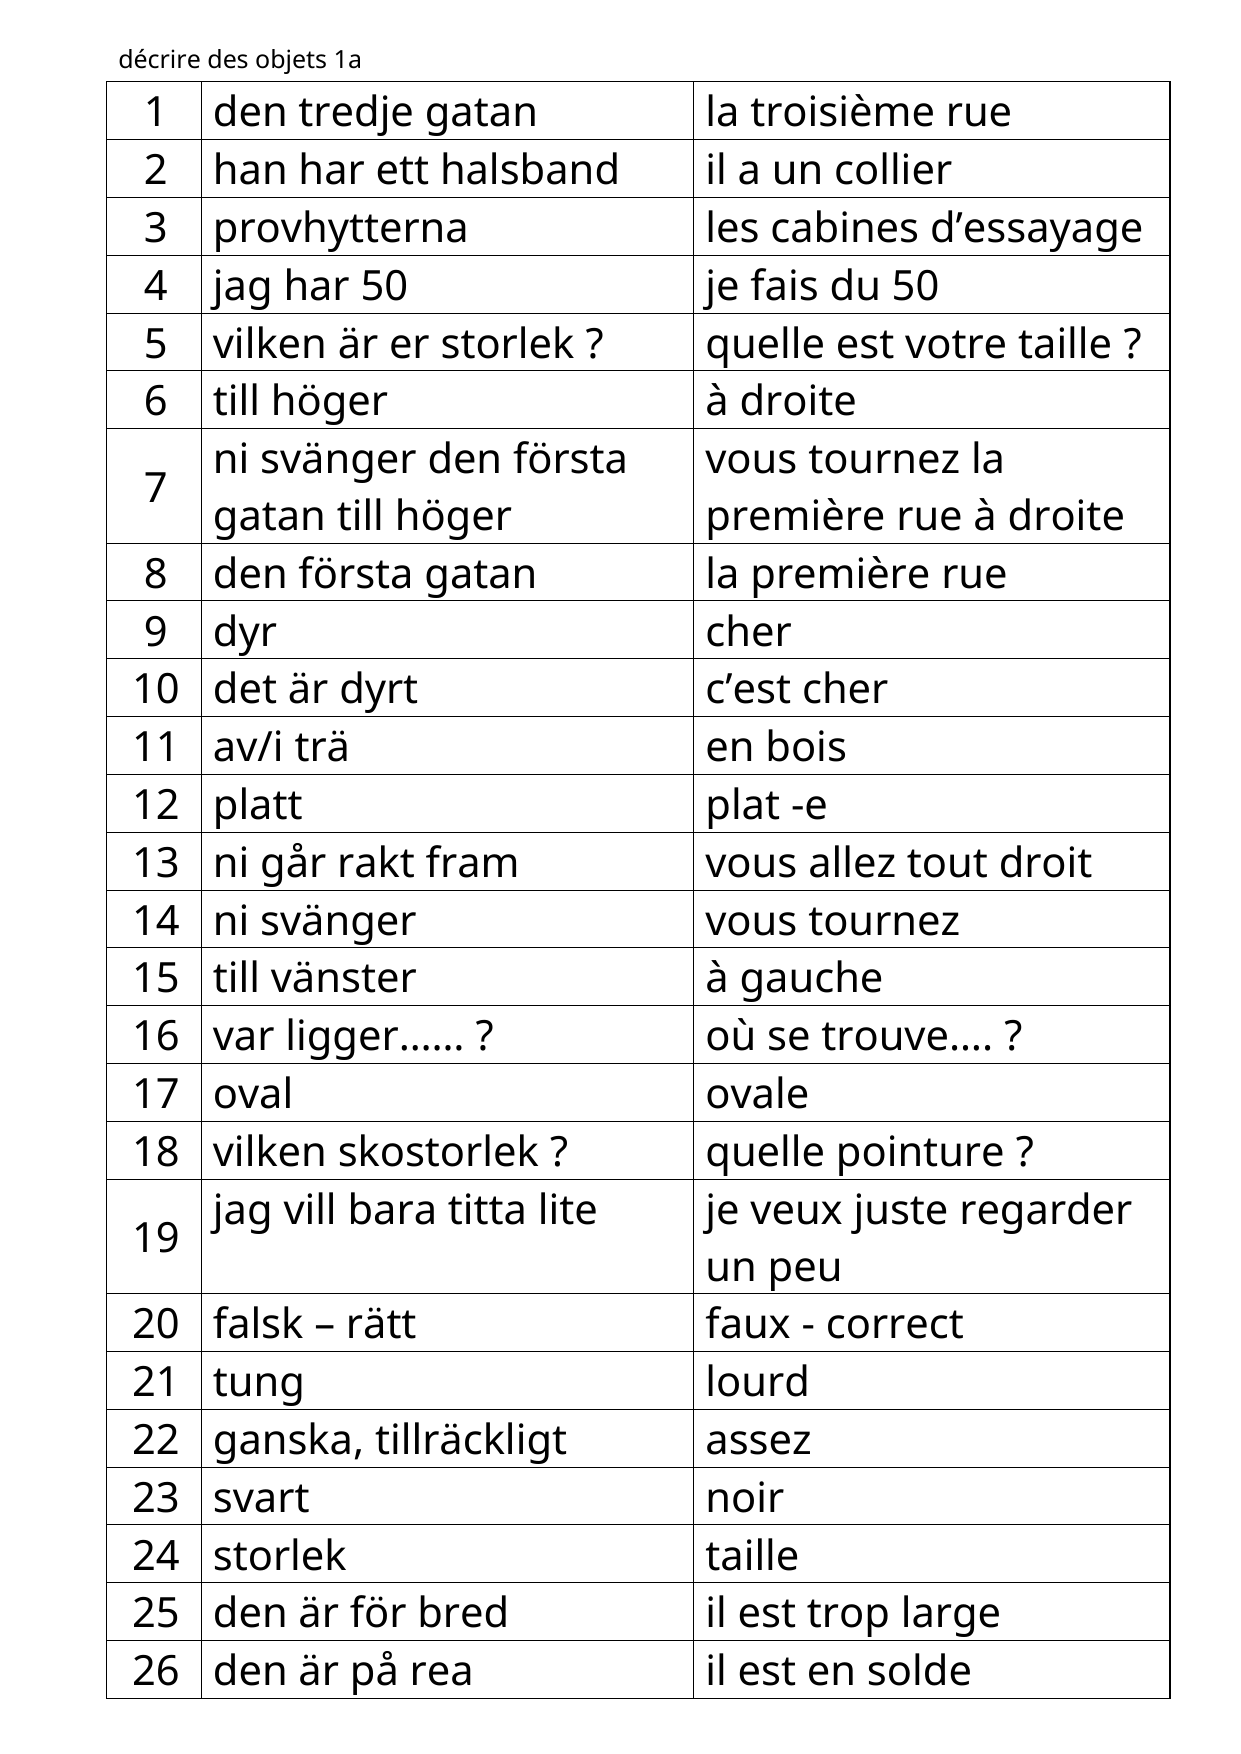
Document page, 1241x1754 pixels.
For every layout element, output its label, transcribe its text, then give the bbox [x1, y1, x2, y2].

table_cell [107, 1352, 201, 1409]
table_cell ni går rakt fram [202, 833, 693, 889]
table_cell var ligger…… ? [202, 1006, 693, 1063]
table_cell en bois [694, 717, 1169, 774]
table_cell [107, 948, 201, 1005]
table_cell vilken är er storlek ? [202, 314, 693, 370]
table_cell den är för bred [202, 1583, 693, 1640]
table_cell [107, 314, 201, 370]
table_cell [107, 833, 201, 889]
table_cell il est trop large [694, 1583, 1169, 1640]
table_cell [107, 256, 201, 312]
table_cell [107, 775, 201, 832]
table_cell je fais du 50 [694, 256, 1169, 312]
table_cell falsk – rätt [202, 1294, 693, 1351]
table_cell [107, 601, 201, 658]
table_cell dyr [202, 601, 693, 658]
table_cell oval [202, 1064, 693, 1121]
table_cell [107, 1468, 201, 1524]
table_cell jag vill bara titta lite [202, 1180, 693, 1293]
table_cell à gauche [694, 948, 1169, 1005]
table_cell den är på rea [202, 1641, 693, 1698]
table_cell till vänster [202, 948, 693, 1005]
table_cell [107, 1064, 201, 1121]
table_cell [107, 1410, 201, 1467]
table_cell ganska, tillräckligt [202, 1410, 693, 1467]
table_cell av/i trä [202, 717, 693, 774]
table_cell c’est cher [694, 659, 1169, 716]
table_cell vous tournez la première rue à droite [694, 429, 1169, 543]
table_cell till höger [202, 371, 693, 428]
table_cell à droite [694, 371, 1169, 428]
table_cell cher [694, 601, 1169, 658]
table_cell la première rue [694, 544, 1169, 600]
table_cell platt [202, 775, 693, 832]
table_cell det är dyrt [202, 659, 693, 716]
table_cell tung [202, 1352, 693, 1409]
table_cell vilken skostorlek ? [202, 1122, 693, 1178]
table_cell [107, 1294, 201, 1351]
table_cell den första gatan [202, 544, 693, 600]
table_cell svart [202, 1468, 693, 1524]
table_cell lourd [694, 1352, 1169, 1409]
table_header [107, 82, 201, 139]
table_cell [107, 1583, 201, 1640]
table_cell plat -e [694, 775, 1169, 832]
table_header den tredje gatan [202, 82, 693, 139]
table_cell [107, 1641, 201, 1698]
table_cell [107, 544, 201, 600]
table_cell [107, 717, 201, 774]
table_cell storlek [202, 1525, 693, 1582]
table_cell où se trouve…. ? [694, 1006, 1169, 1063]
table_cell ovale [694, 1064, 1169, 1121]
table_cell taille [694, 1525, 1169, 1582]
table_cell il a un collier [694, 140, 1169, 197]
table_cell [107, 198, 201, 254]
text décrire des objets 1a [118, 41, 1199, 75]
table_cell [107, 1006, 201, 1063]
table_cell ni svänger [202, 891, 693, 947]
table_cell [107, 371, 201, 428]
table_cell [107, 659, 201, 716]
table_cell han har ett halsband [202, 140, 693, 197]
table_cell [107, 140, 201, 197]
table_cell quelle pointure ? [694, 1122, 1169, 1178]
table_cell [107, 429, 201, 543]
table_cell ni svänger den första gatan till höger [202, 429, 693, 543]
table_cell provhytterna [202, 198, 693, 254]
table_cell jag har 50 [202, 256, 693, 312]
table_cell [107, 1525, 201, 1582]
table_header la troisième rue [694, 82, 1169, 139]
table_cell [107, 891, 201, 947]
table_cell vous tournez [694, 891, 1169, 947]
table_cell [107, 1180, 201, 1293]
table_cell noir [694, 1468, 1169, 1524]
table_cell il est en solde [694, 1641, 1169, 1698]
table_cell les cabines d’essayage [694, 198, 1169, 254]
table_cell faux - correct [694, 1294, 1169, 1351]
table_cell [107, 1122, 201, 1178]
table_cell je veux juste regarder un peu [694, 1180, 1169, 1293]
table_cell quelle est votre taille ? [694, 314, 1169, 370]
table_cell assez [694, 1410, 1169, 1467]
table_cell vous allez tout droit [694, 833, 1169, 889]
